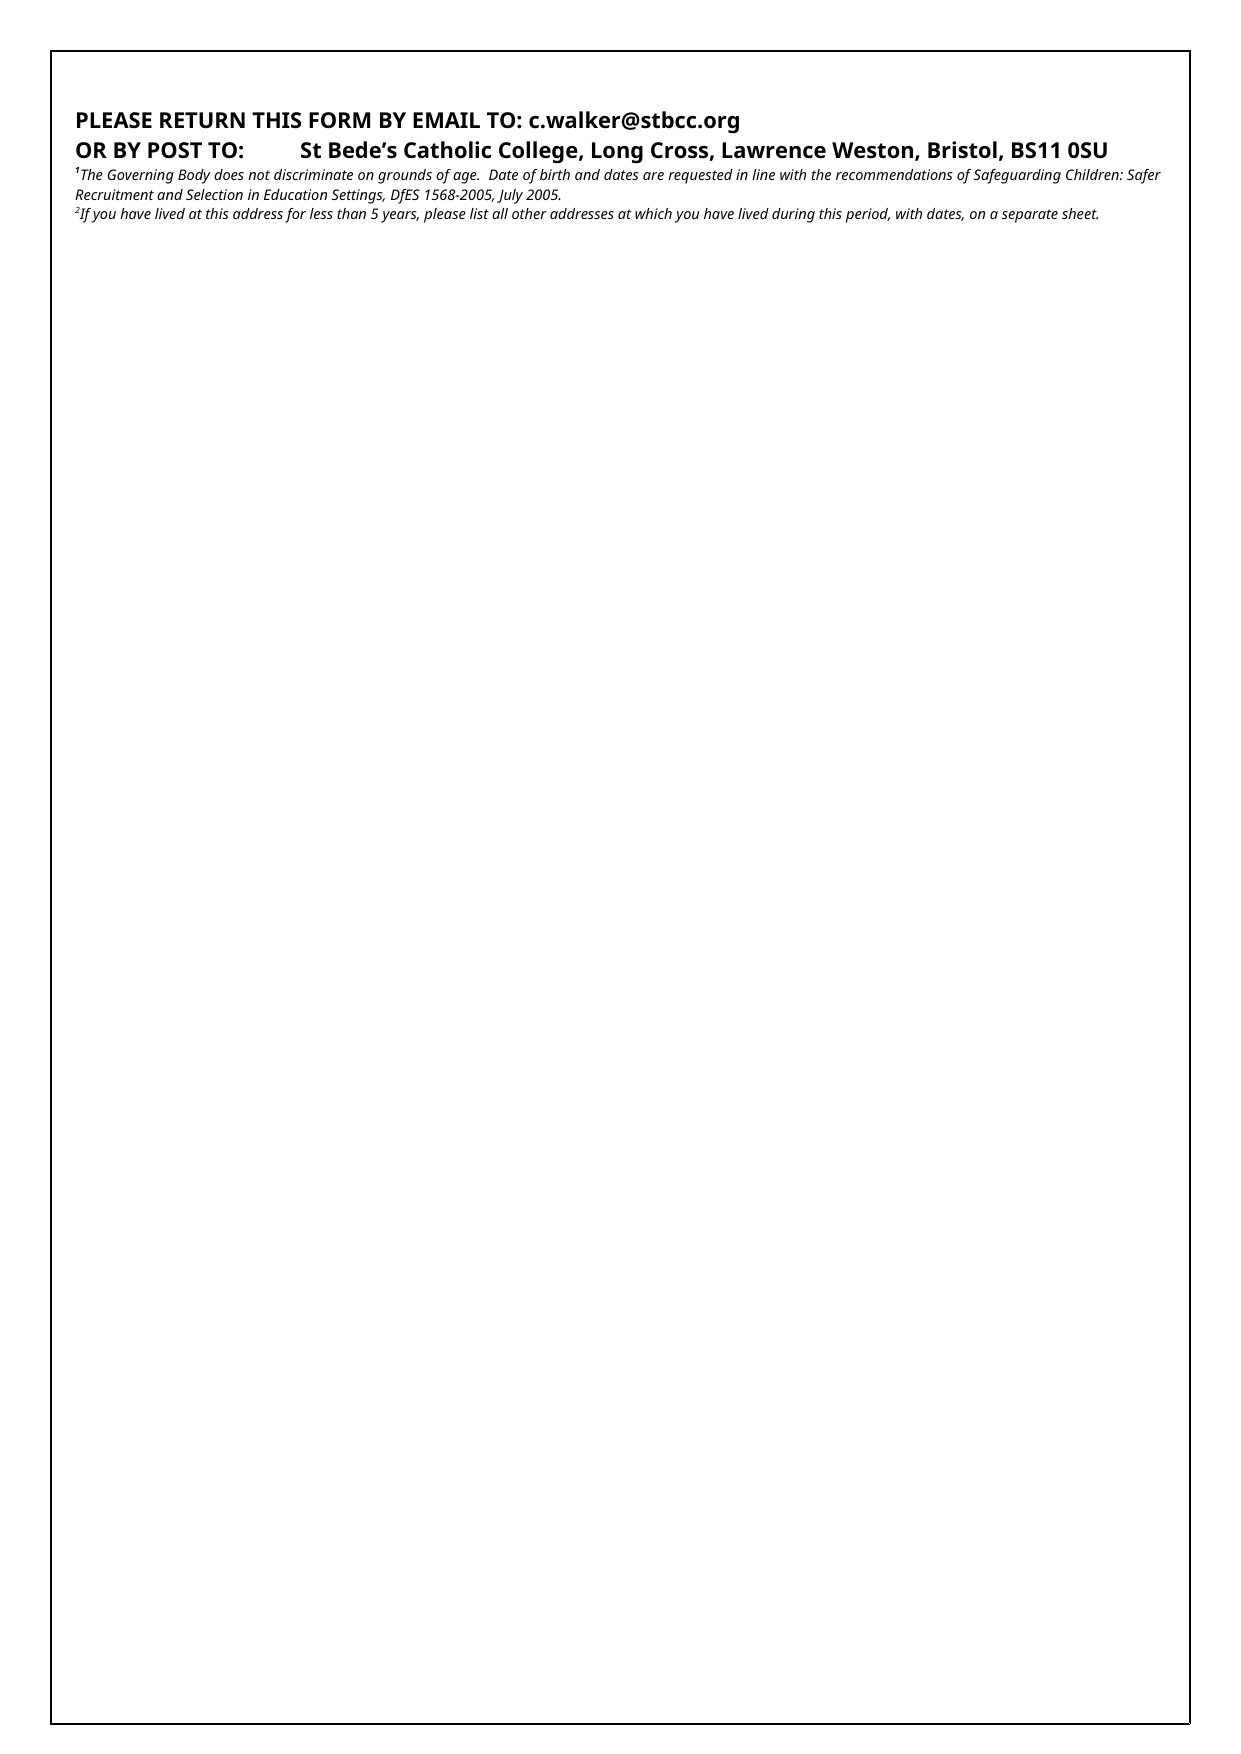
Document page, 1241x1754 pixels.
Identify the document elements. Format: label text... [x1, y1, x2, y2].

text OR BY POST TO: St Bede’s Catholic College, Long Cross, Lawrence Weston, Bristol, BS11 0SU [75, 134, 1165, 164]
text PLEASE RETURN THIS FORM BY EMAIL TO: c.walker@stbcc.org [75, 105, 1165, 134]
text 2If you have lived at this address for less than 5 years, please list all other addresses at which you have lived during this period, with dates, on a separate sheet. [75, 204, 1165, 224]
text 1The Governing Body does not discriminate on grounds of age. Date of birth and dates are requested in line with the recommendations of Safeguarding Children: Safer Recruitment and Selection in Education Settings, DfES 1568-2005, July 2005. [75, 164, 1165, 204]
